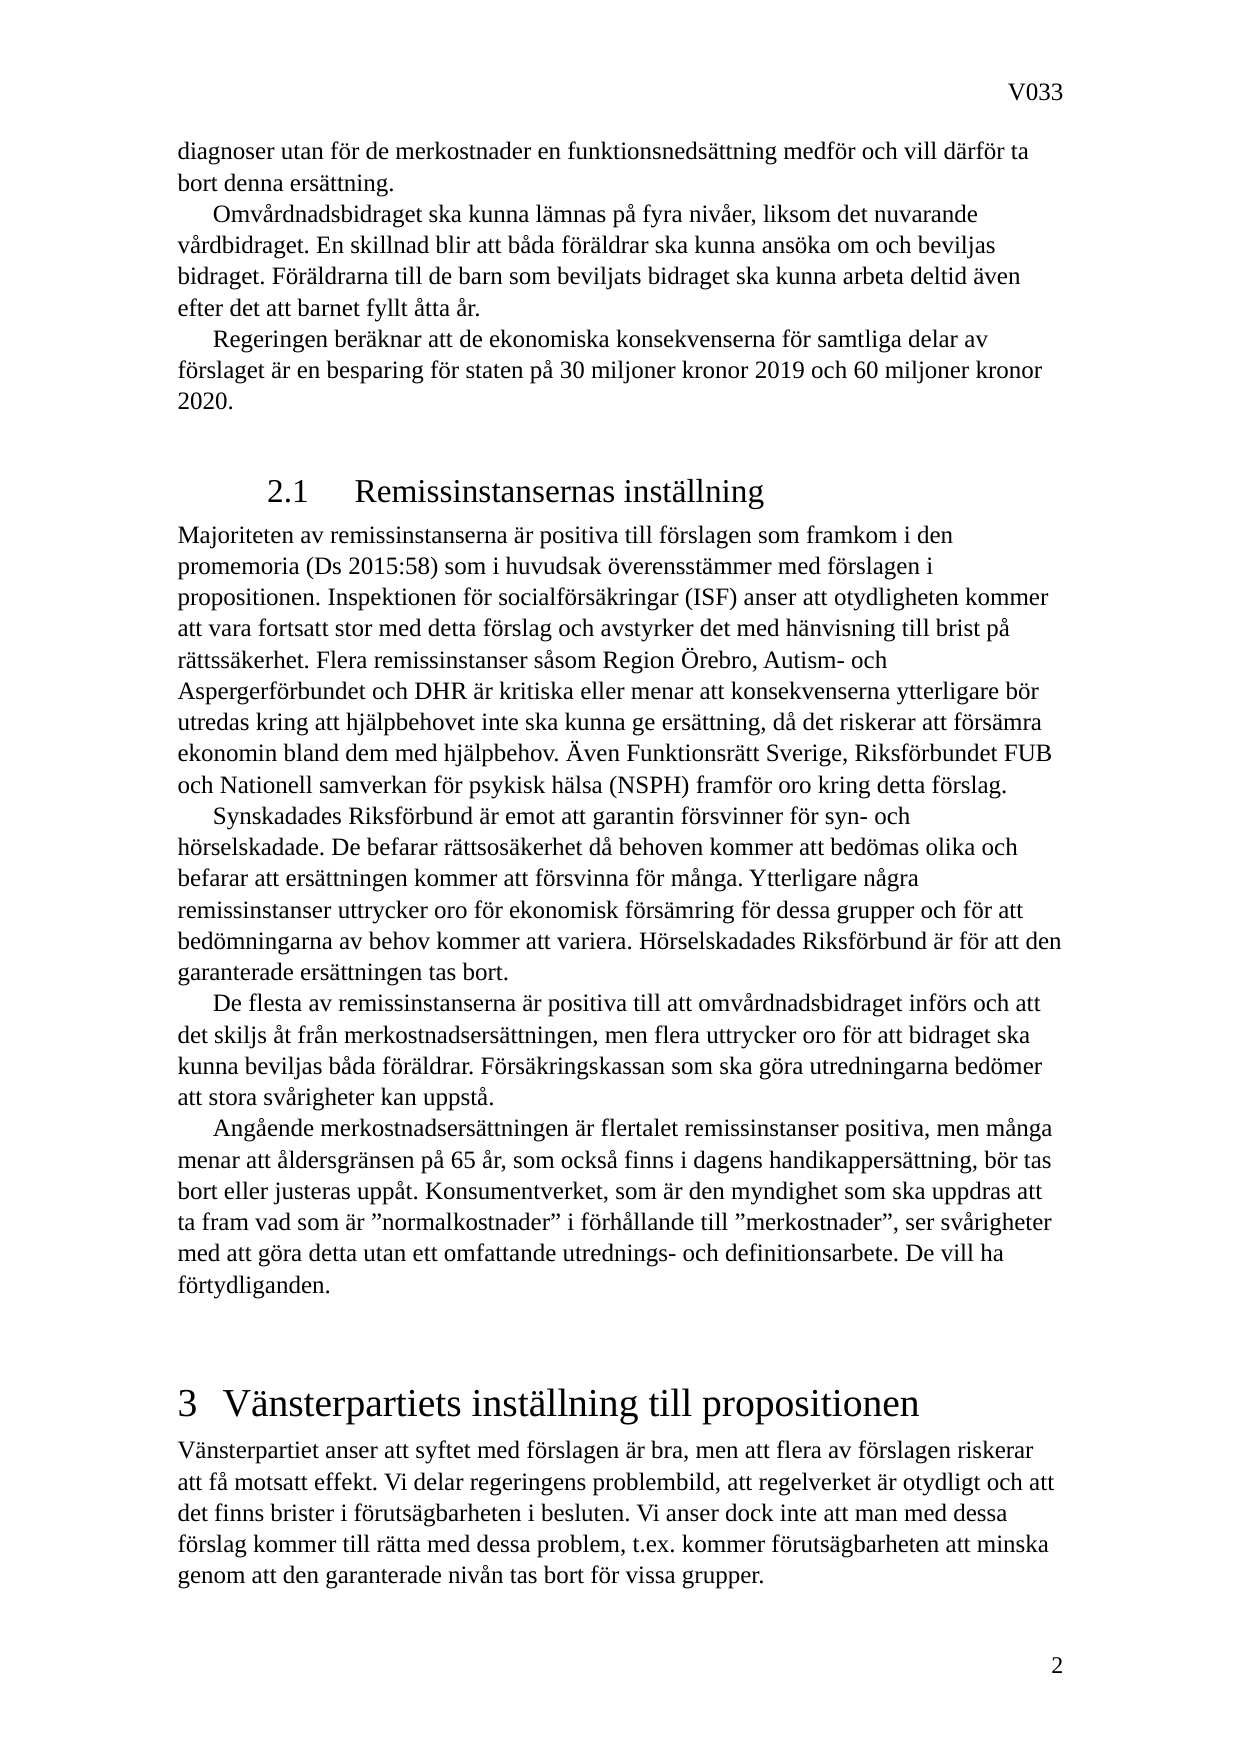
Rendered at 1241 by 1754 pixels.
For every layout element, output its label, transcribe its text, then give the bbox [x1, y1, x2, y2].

text Majoriteten av remissinstanserna är positiva till förslagen som framkom i den promemoria (Ds 2015:58) som i huvudsak överensstämmer med förslagen i propositionen. Inspektionen för socialförsäkringar (ISF) anser att otydligheten kommer att vara fortsatt stor med detta förslag och avstyrker det med hänvisning till brist på rättssäkerhet. Flera remissinstanser såsom Region Örebro, Autism- och Aspergerförbundet och DHR är kritiska eller menar att konsekvenserna ytterligare bör utredas kring att hjälpbehovet inte ska kunna ge ersättning, då det riskerar att försämra ekonomin bland dem med hjälpbehov. Även Funktionsrätt Sverige, Riksförbundet FUB och Nationell samverkan för psykisk hälsa (NSPH) framför oro kring detta förslag. [177, 517, 1063, 798]
text Vänsterpartiet anser att syftet med förslagen är bra, men att flera av förslagen riskerar att få motsatt effekt. Vi delar regeringens problembild, att regelverket är otydligt och att det finns brister i förutsägbarheten i besluten. Vi anser dock inte att man med dessa förslag kommer till rätta med dessa problem, t.ex. kommer förutsägbarheten att minska genom att den garanterade nivån tas bort för vissa grupper. [177, 1433, 1063, 1589]
text Synskadades Riksförbund är emot att garantin försvinner för syn- och hörselskadade. De befarar rättsosäkerhet då behoven kommer att bedömas olika och befarar att ersättningen kommer att försvinna för många. Ytterligare några remissinstanser uttrycker oro för ekonomisk försämring för dessa grupper och för att bedömningarna av behov kommer att variera. Hörselskadades Riksförbund är för att den garanterade ersättningen tas bort. [177, 798, 1063, 986]
text Regeringen beräknar att de ekonomiska konsekvenserna för samtliga delar av förslaget är en besparing för staten på 30 miljoner kronor 2019 och 60 miljoner kronor 2020. [177, 321, 1063, 415]
text Angående merkostnadsersättningen är flertalet remissinstanser positiva, men många menar att åldersgränsen på 65 år, som också finns i dagens handikappersättning, bör tas bort eller justeras uppåt. Konsumentverket, som är den myndighet som ska uppdras att ta fram vad som är ”normalkostnader” i förhållande till ”merkostnader”, ser svårigheter med att göra detta utan ett omfattande utrednings- och definitionsarbete. De vill ha förtydliganden. [177, 1111, 1063, 1298]
subtitle Remissinstansernas inställning [237, 478, 1063, 509]
text De flesta av remissinstanserna är positiva till att omvårdnadsbidraget införs och att det skiljs åt från merkostnadsersättningen, men flera uttrycker oro för att bidraget ska kunna beviljas båda föräldrar. Försäkringskassan som ska göra utredningarna bedömer att stora svårigheter kan uppstå. [177, 986, 1063, 1111]
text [177, 134, 1063, 196]
text Omvårdnadsbidraget ska kunna lämnas på fyra nivåer, liksom det nuvarande vårdbidraget. En skillnad blir att båda föräldrar ska kunna ansöka om och beviljas bidraget. Föräldrarna till de barn som beviljats bidraget ska kunna arbeta deltid även efter det att barnet fyllt åtta år. [177, 196, 1063, 321]
subtitle Vänsterpartiets inställning till propositionen [177, 1384, 1063, 1424]
